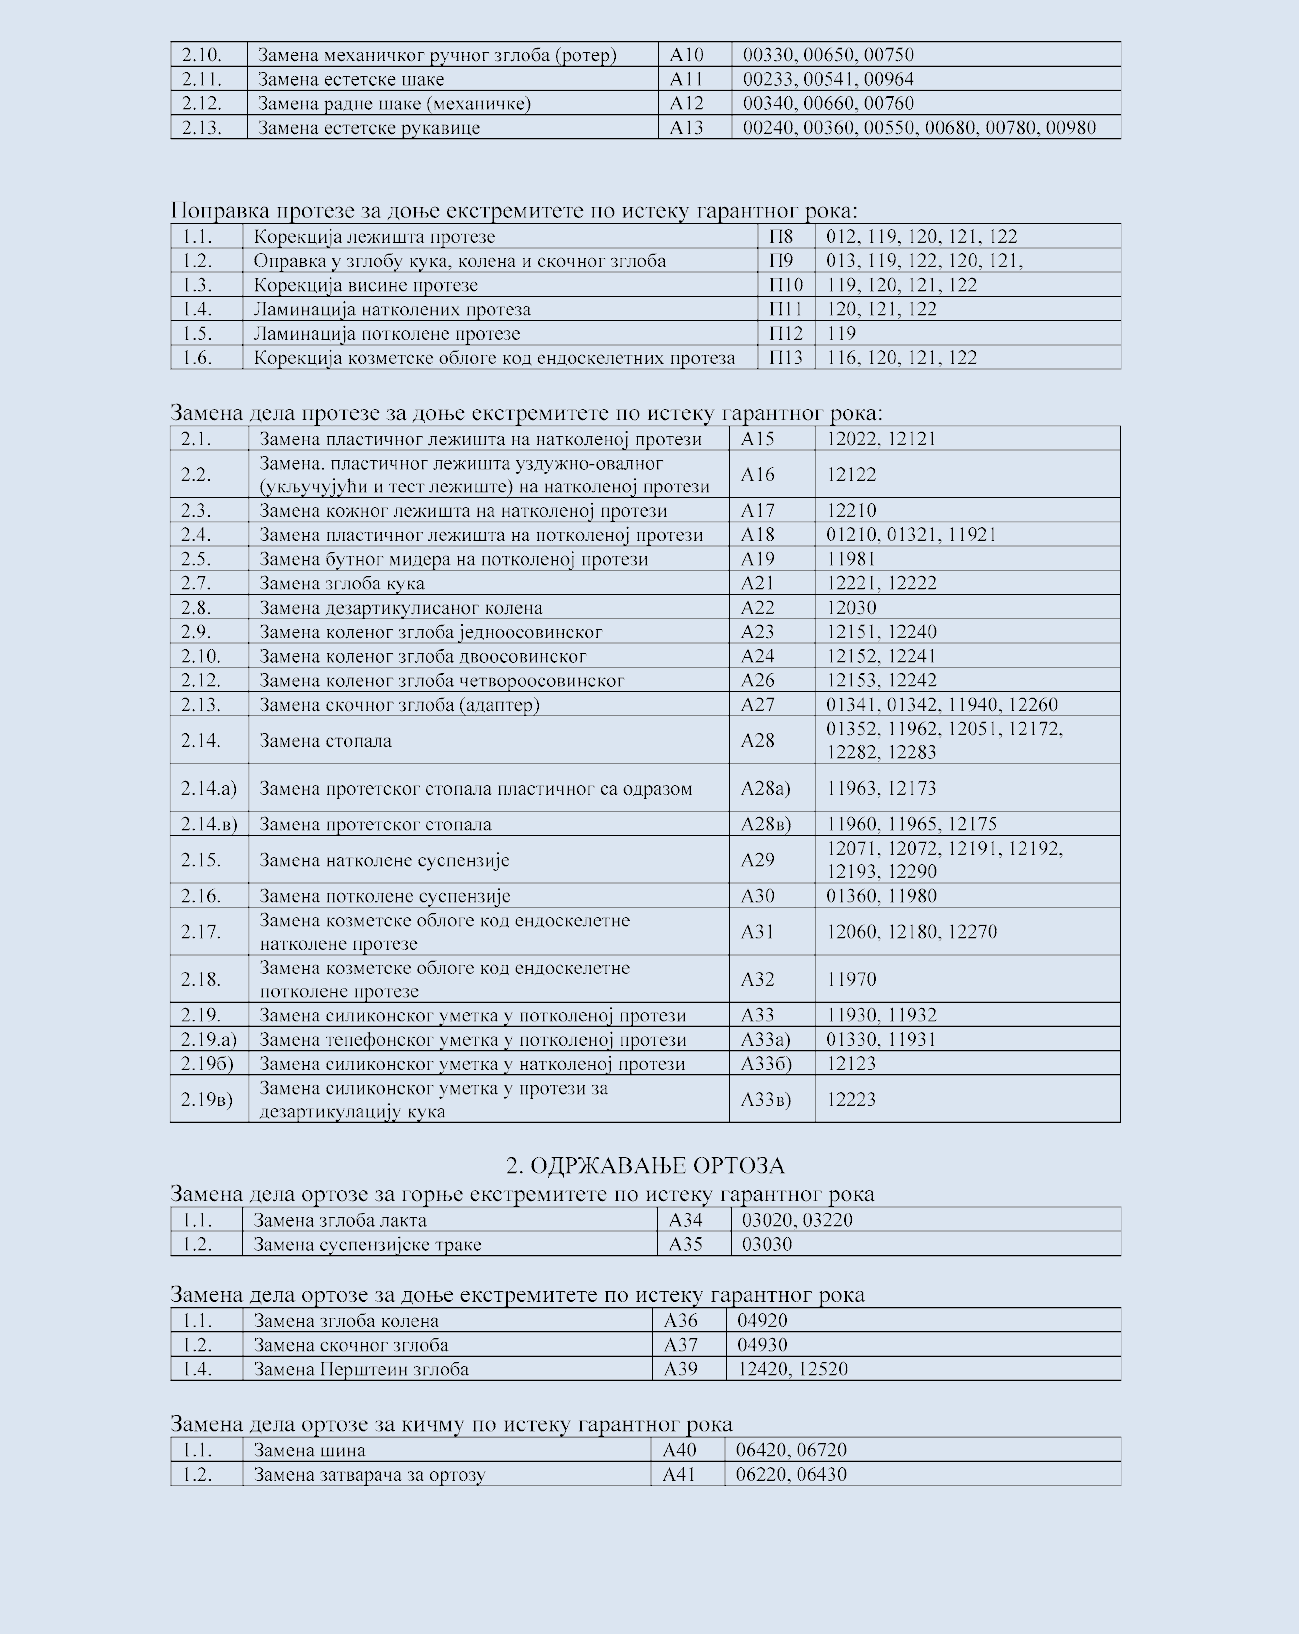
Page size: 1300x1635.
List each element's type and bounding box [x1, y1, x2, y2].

picture [169, 41, 1122, 1486]
